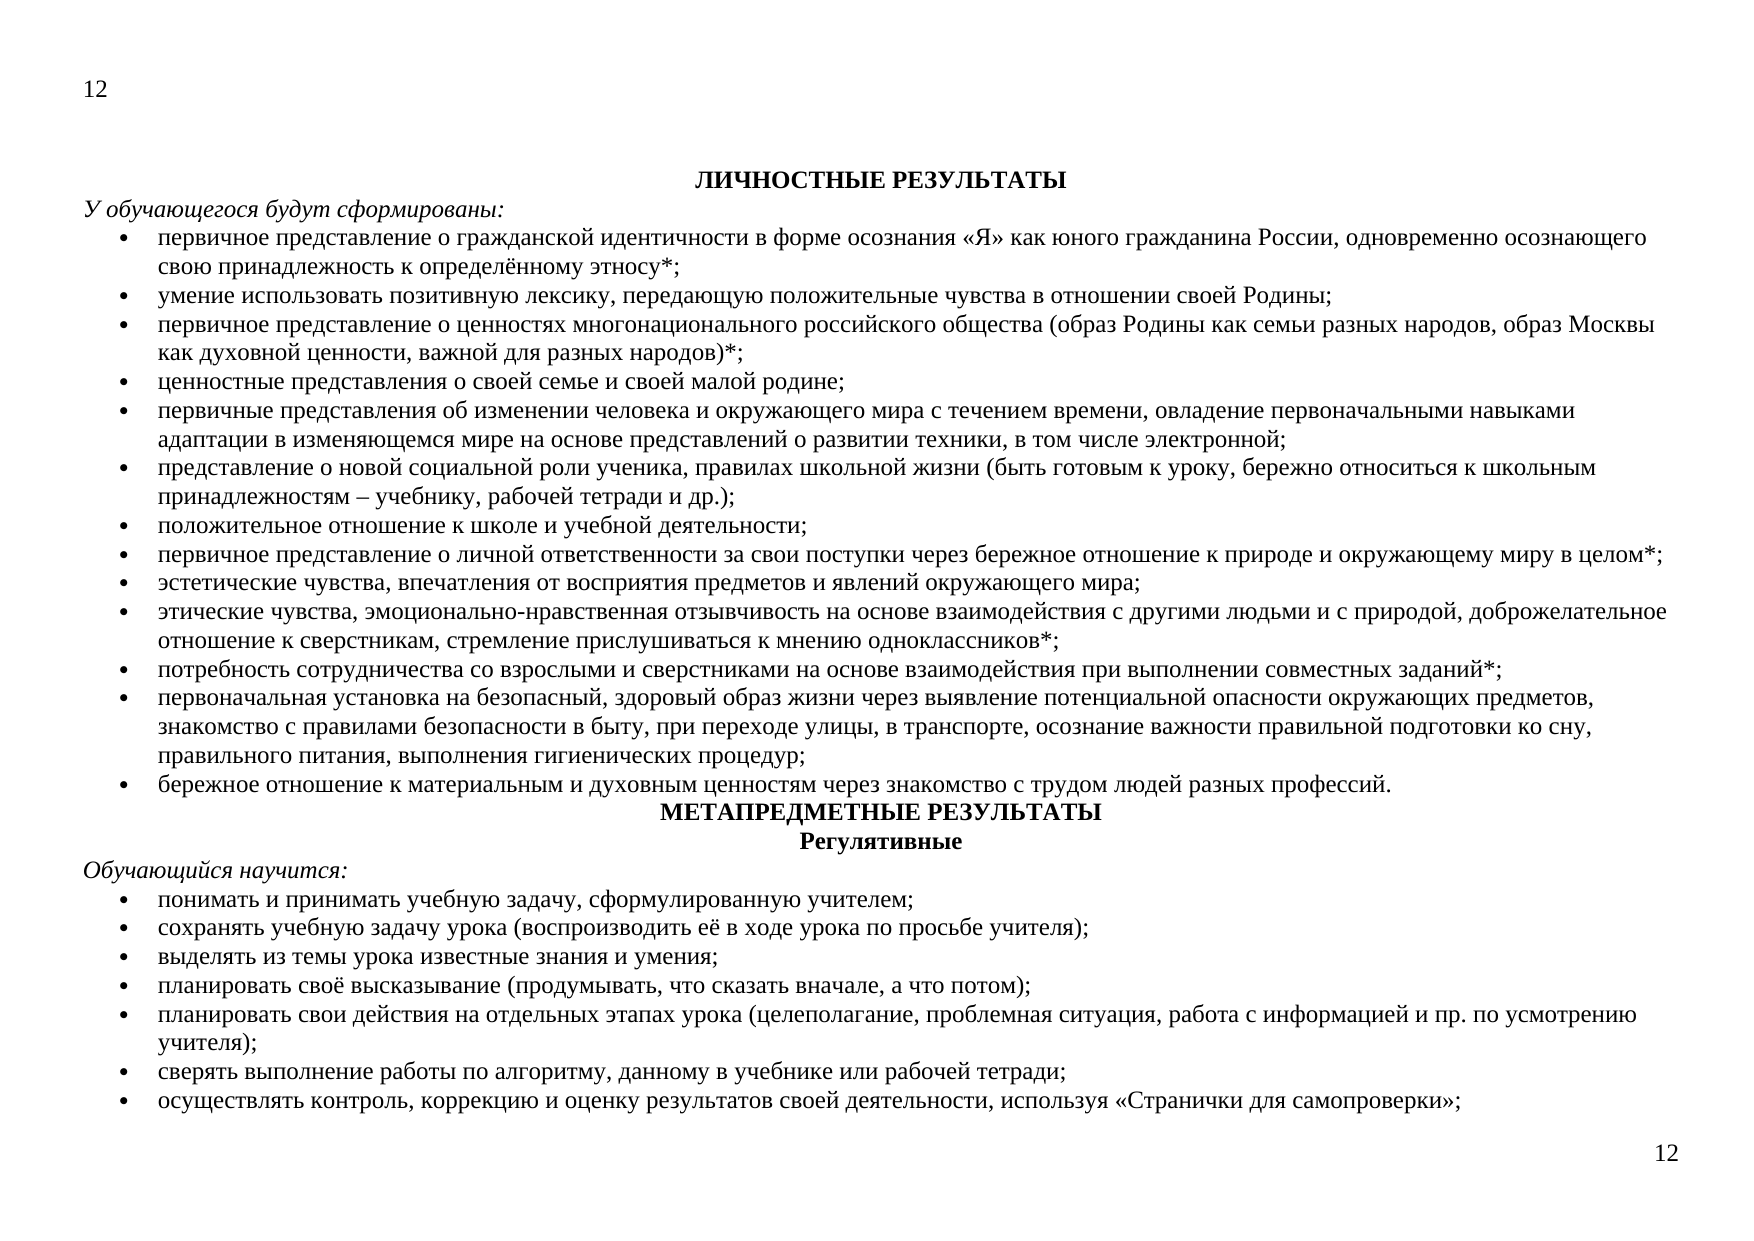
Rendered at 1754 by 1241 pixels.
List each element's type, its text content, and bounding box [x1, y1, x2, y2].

list представление о новой социальной роли ученика, правилах школьной жизни (быть готовым к уроку, бережно относиться к школьным принадлежностям – учебнику, рабочей тетради и др.); [120, 452, 1679, 510]
text У обучающегося будут сформированы: [83, 194, 1679, 222]
list потребность сотрудничества со взрослыми и сверстниками на основе взаимодействия при выполнении совместных заданий*; [120, 654, 1679, 682]
list первоначальная установка на безопасный, здоровый образ жизни через выявление потенциальной опасности окружающих предметов, знакомство с правилами безопасности в быту, при переходе улицы, в транспорте, осознание важности правильной подготовки ко сну, правильного питания, выполнения гигиенических процедур; [120, 682, 1679, 769]
text ЛИЧНОСТНЫЕ РЕЗУЛЬТАТЫ [83, 165, 1679, 194]
list положительное отношение к школе и учебной деятельности; [120, 510, 1679, 539]
list бережное отношение к материальным и духовным ценностям через знакомство с трудом людей разных профессий. [120, 769, 1679, 797]
list планировать своё высказывание (продумывать, что сказать вначале, а что потом); [120, 970, 1679, 999]
list понимать и принимать учебную задачу, сформулированную учителем; [120, 884, 1679, 912]
list выделять из темы урока известные знания и умения; [120, 941, 1679, 970]
list ценностные представления о своей семье и своей малой родине; [120, 366, 1679, 395]
text Обучающийся научится: [83, 855, 1679, 884]
list эстетические чувства, впечатления от восприятия предметов и явлений окружающего мира; [120, 567, 1679, 596]
list первичные представления об изменении человека и окружающего мира с течением времени, овладение первоначальными навыками адаптации в изменяющемся мире на основе представлений о развитии техники, в том числе электронной; [120, 395, 1679, 452]
list первичное представление о личной ответственности за свои поступки через бережное отношение к природе и окружающему миру в целом*; [120, 539, 1679, 567]
list планировать свои действия на отдельных этапах урока (целеполагание, проблемная ситуация, работа с информацией и пр. по усмотрению учителя); [120, 999, 1679, 1056]
list сохранять учебную задачу урока (воспроизводить её в ходе урока по просьбе учителя); [120, 912, 1679, 941]
list этические чувства, эмоционально-нравственная отзывчивость на основе взаимодействия с другими людьми и с природой, доброжелательное отношение к сверстникам, стремление прислушиваться к мнению одноклассников*; [120, 596, 1679, 654]
list сверять выполнение работы по алгоритму, данному в учебнике или рабочей тетради; [120, 1056, 1679, 1085]
list первичное представление о ценностях многонационального российского общества (образ Родины как семьи разных народов, образ Москвы как духовной ценности, важной для разных народов)*; [120, 309, 1679, 366]
list умение использовать позитивную лексику, передающую положительные чувства в отношении своей Родины; [120, 280, 1679, 309]
list осуществлять контроль, коррекцию и оценку результатов своей деятельности, используя «Странички для самопроверки»; [120, 1085, 1679, 1114]
text МЕТАПРЕДМЕТНЫЕ РЕЗУЛЬТАТЫ Регулятивные [83, 797, 1679, 855]
list первичное представление о гражданской идентичности в форме осознания «Я» как юного гражданина России, одновременно осознающего свою принадлежность к определённому этносу*; [120, 222, 1679, 280]
